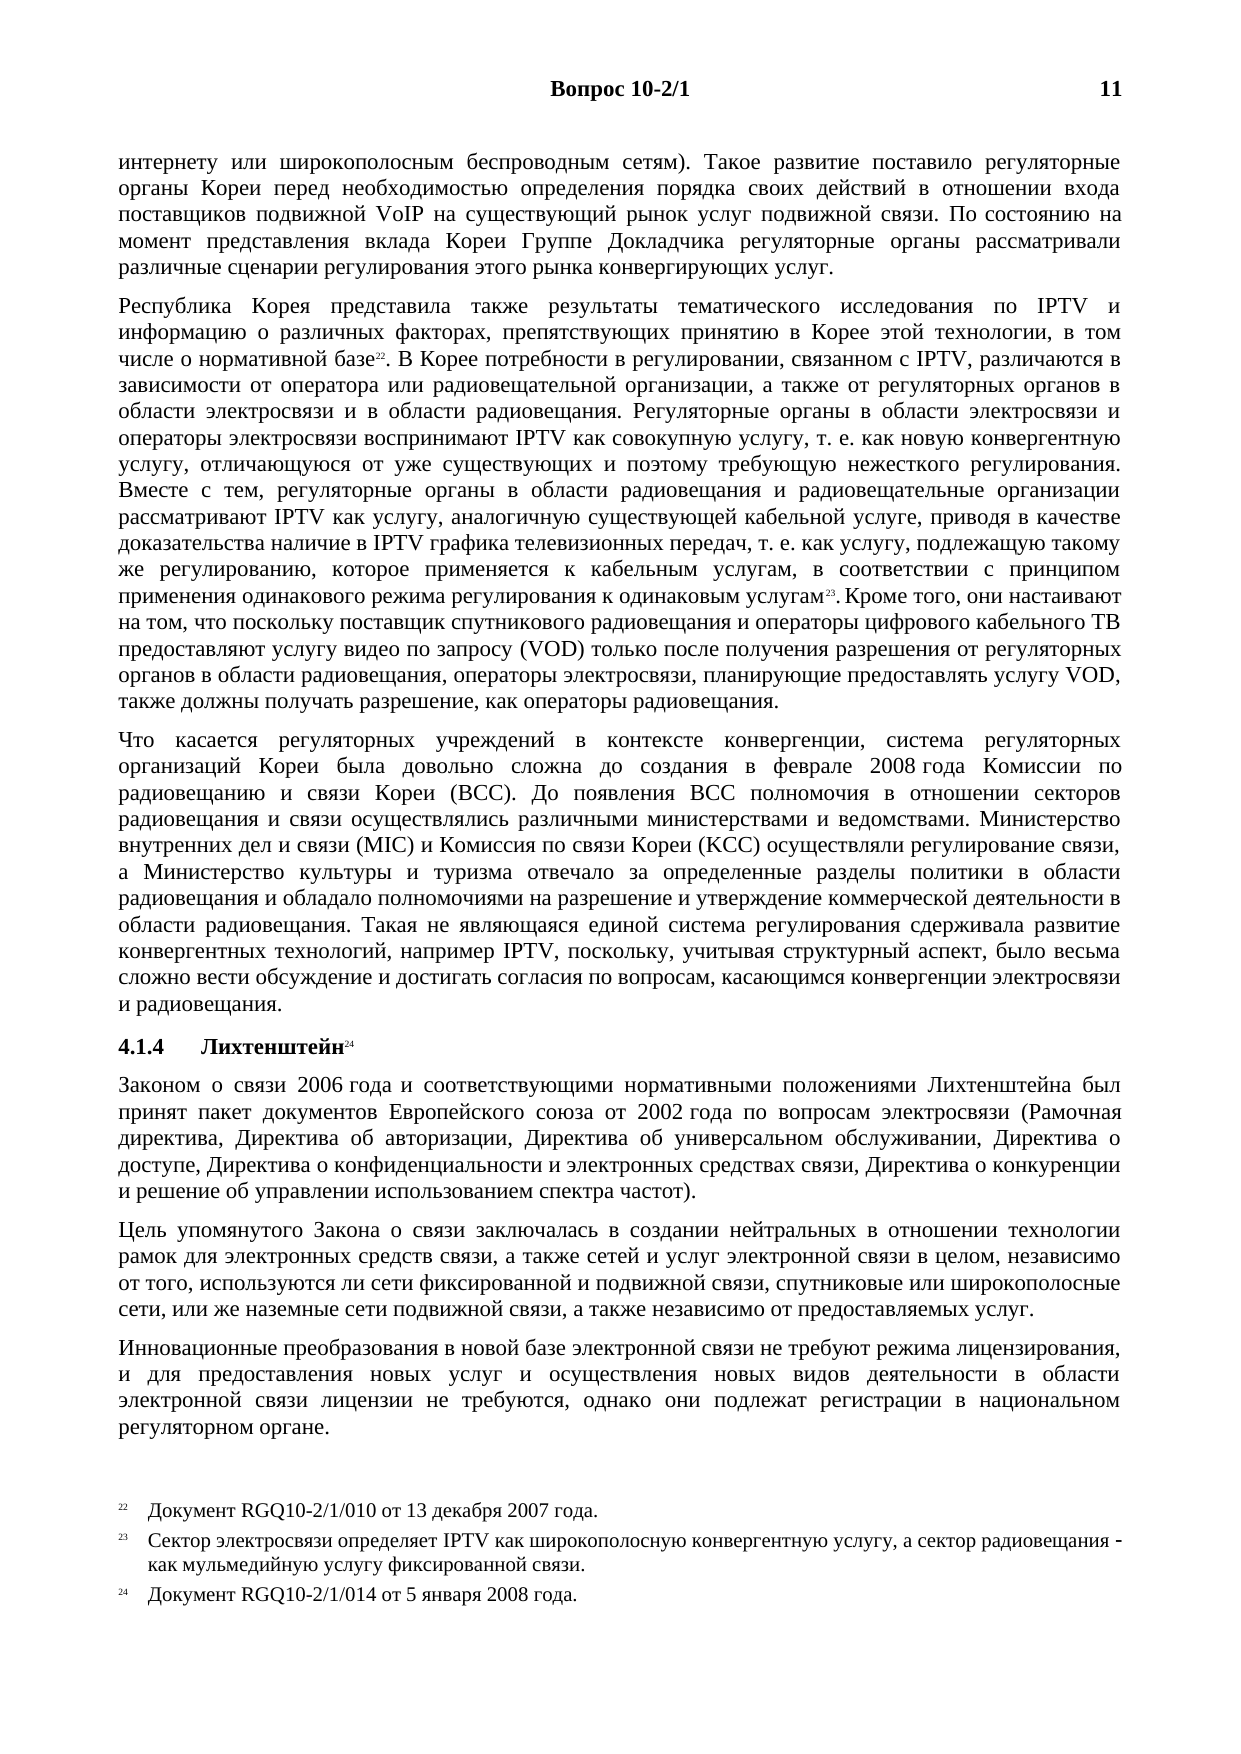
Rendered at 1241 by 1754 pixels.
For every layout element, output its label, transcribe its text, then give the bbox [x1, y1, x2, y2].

subtitle 4.1.4 Лихтенштейн [118, 1033, 1122, 1059]
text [118, 148, 1122, 279]
text Что касается регуляторных учреждений в контексте конвергенции, система регуляторных организаций Кореи была довольно сложна до создания в феврале 2008 года Комиссии по радиовещанию и связи Кореи (BCC). До появления BCC полномочия в отношении секторов радиовещания и связи осуществлялись различными министерствами и ведомствами. Министерство внутренних дел и связи (MIC) и Комиссия по связи Кореи (KCC) осуществляли регулирование связи, а Министерство культуры и туризма отвечало за определенные разделы политики в области радиовещания и обладало полномочиями на разрешение и утверждение коммерческой деятельности в области радиовещания. Такая не являющаяся единой система регулирования сдерживала развитие конвергентных технологий, например IPTV, поскольку, учитывая структурный аспект, было весьма сложно вести обсуждение и достигать согласия по вопросам, касающимся конвергенции электросвязи и радиовещания. [118, 726, 1122, 1016]
text Законом о связи 2006 года и соответствующими нормативными положениями Лихтенштейна был принят пакет документов Европейского союза от 2002 года по вопросам электросвязи (Рамочная директива, Директива об авторизации, Директива об универсальном обслуживании, Директива о доступе, Директива о конфиденциальности и электронных средствах связи, Директива о конкуренции и решение об управлении использованием спектра частот). [118, 1072, 1122, 1203]
text Цель упомянутого Закона о связи заключалась в создании нейтральных в отношении технологии рамок для электронных средств связи, а также сетей и услуг электронной связи в целом, независимо от того, используются ли сети фиксированной и подвижной связи, спутниковые или широкополосные сети, или же наземные сети подвижной связи, а также независимо от предоставляемых услуг. [118, 1216, 1122, 1321]
text Инновационные преобразования в новой базе электронной связи не требуют режима лицензирования, и для предоставления новых услуг и осуществления новых видов деятельности в области электронной связи лицензии не требуются, однако они подлежат регистрации в национальном регуляторном органе. [118, 1334, 1122, 1439]
text Республика Корея представила также результаты тематического исследования по IPTV и информацию о различных факторах, препятствующих принятию в Корее этой технологии, в том числе о нормативной базе. В Корее потребности в регулировании, связанном с IPTV, различаются в зависимости от оператора или радиовещательной организации, а также от регуляторных органов в области электросвязи и в области радиовещания. Регуляторные органы в области электросвязи и операторы электросвязи воспринимают IPTV как совокупную услугу, т. е. как новую конвергентную услугу, отличающуюся от уже существующих и поэтому требующую нежесткого регулирования. Вместе с тем, регуляторные органы в области радиовещания и радиовещательные организации рассматривают IPTV как услугу, аналогичную существующей кабельной услуге, приводя в качестве доказательства наличие в IPTV графика телевизионных передач, т. е. как услугу, подлежащую такому же регулированию, которое применяется к кабельным услугам, в соответствии с принципом применения одинакового режима регулирования к одинаковым услугам. Кроме того, они настаивают на том, что поскольку поставщик спутникового радиовещания и операторы цифрового кабельного ТВ предоставляют услугу видео по запросу (VOD) только после получения разрешения от регуляторных органов в области радиовещания, операторы электросвязи, планирующие предоставлять услугу VOD, также должны получать разрешение, как операторы радиовещания. [118, 292, 1122, 714]
